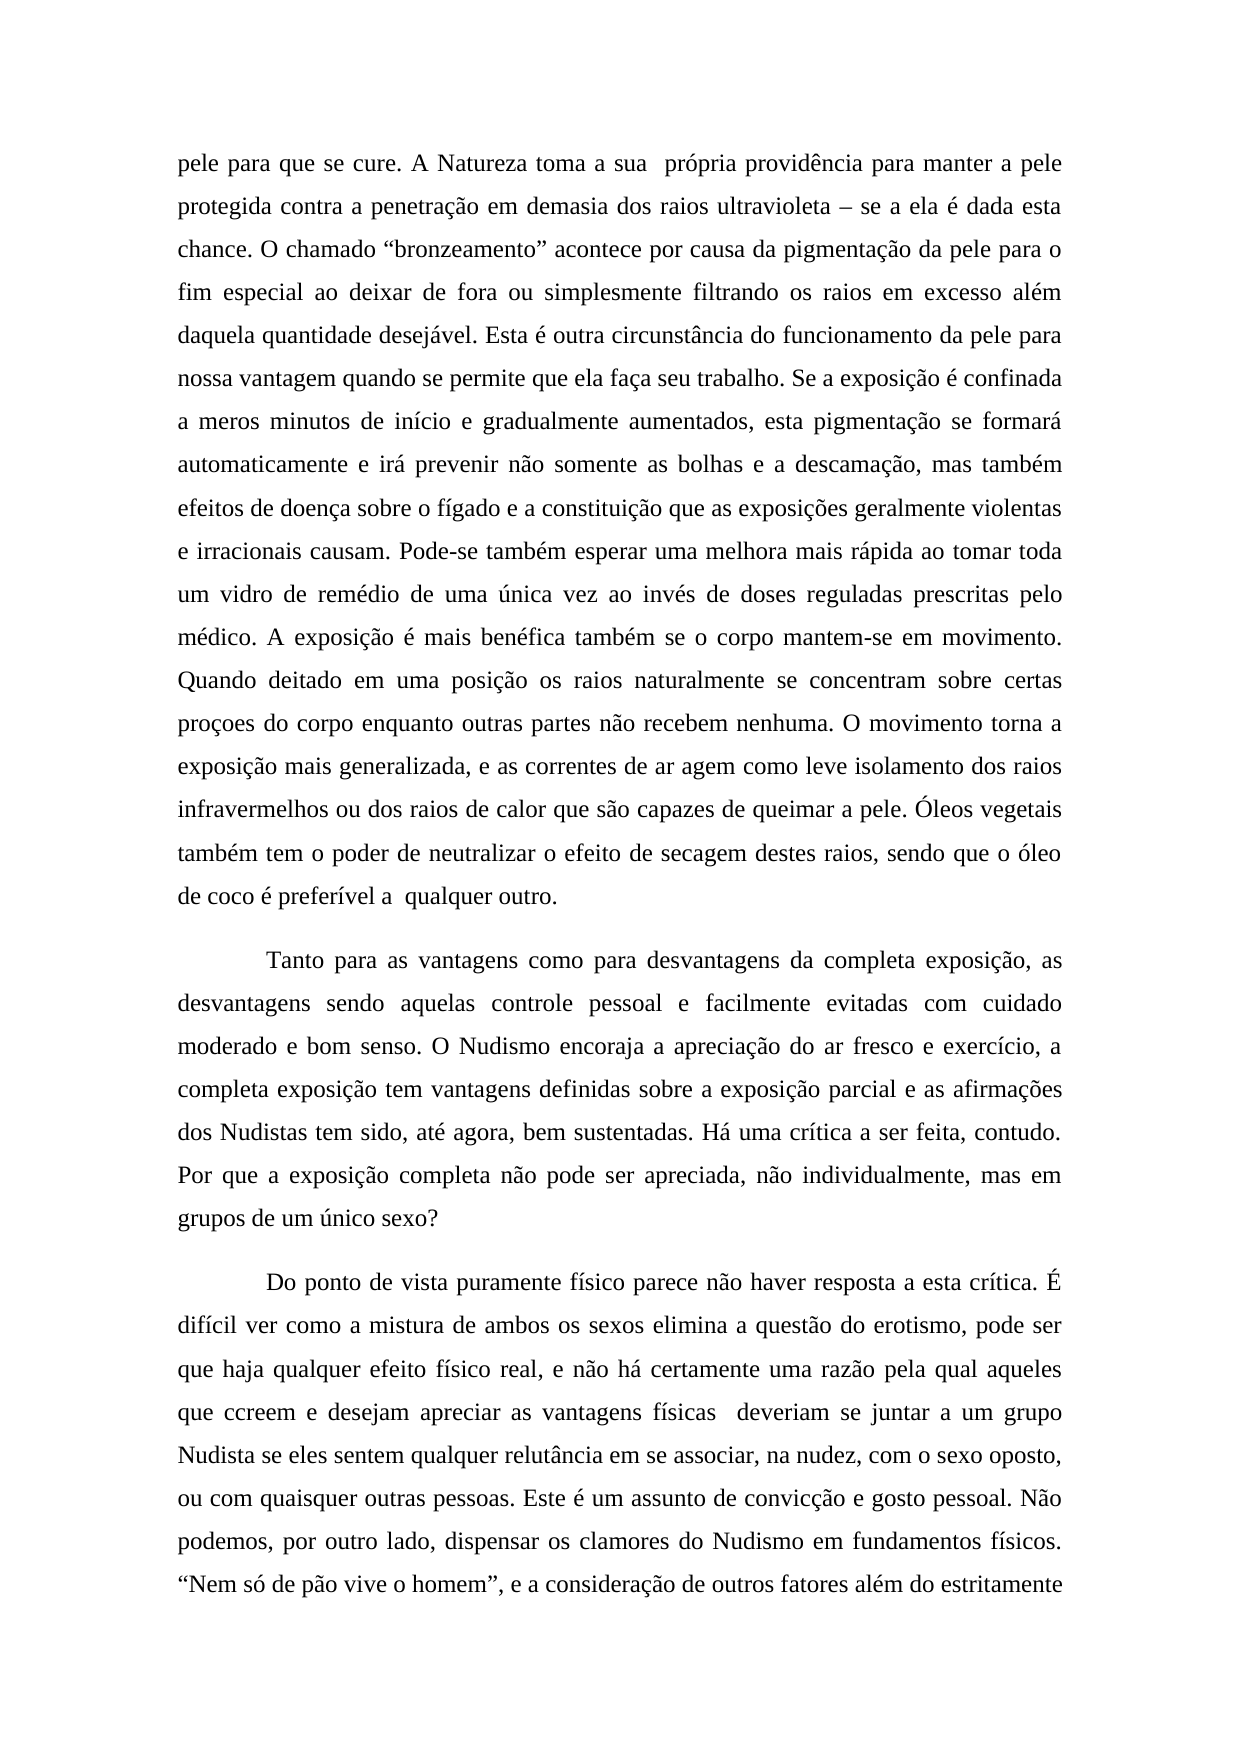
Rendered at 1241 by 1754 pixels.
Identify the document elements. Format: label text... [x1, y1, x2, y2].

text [177, 148, 1063, 909]
text Tanto para as vantagens como para desvantagens da completa exposição, as desvantagens sendo aquelas controle pessoal e facilmente evitadas com cuidado moderado e bom senso. O Nudismo encoraja a apreciação do ar fresco e exercício, a completa exposição tem vantagens definidas sobre a exposição parcial e as afirmações dos Nudistas tem sido, até agora, bem sustentadas. Há uma crítica a ser feita, contudo. Por que a exposição completa não pode ser apreciada, não individualmente, mas em grupos de um único sexo? [177, 945, 1063, 1232]
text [177, 1267, 1063, 1598]
